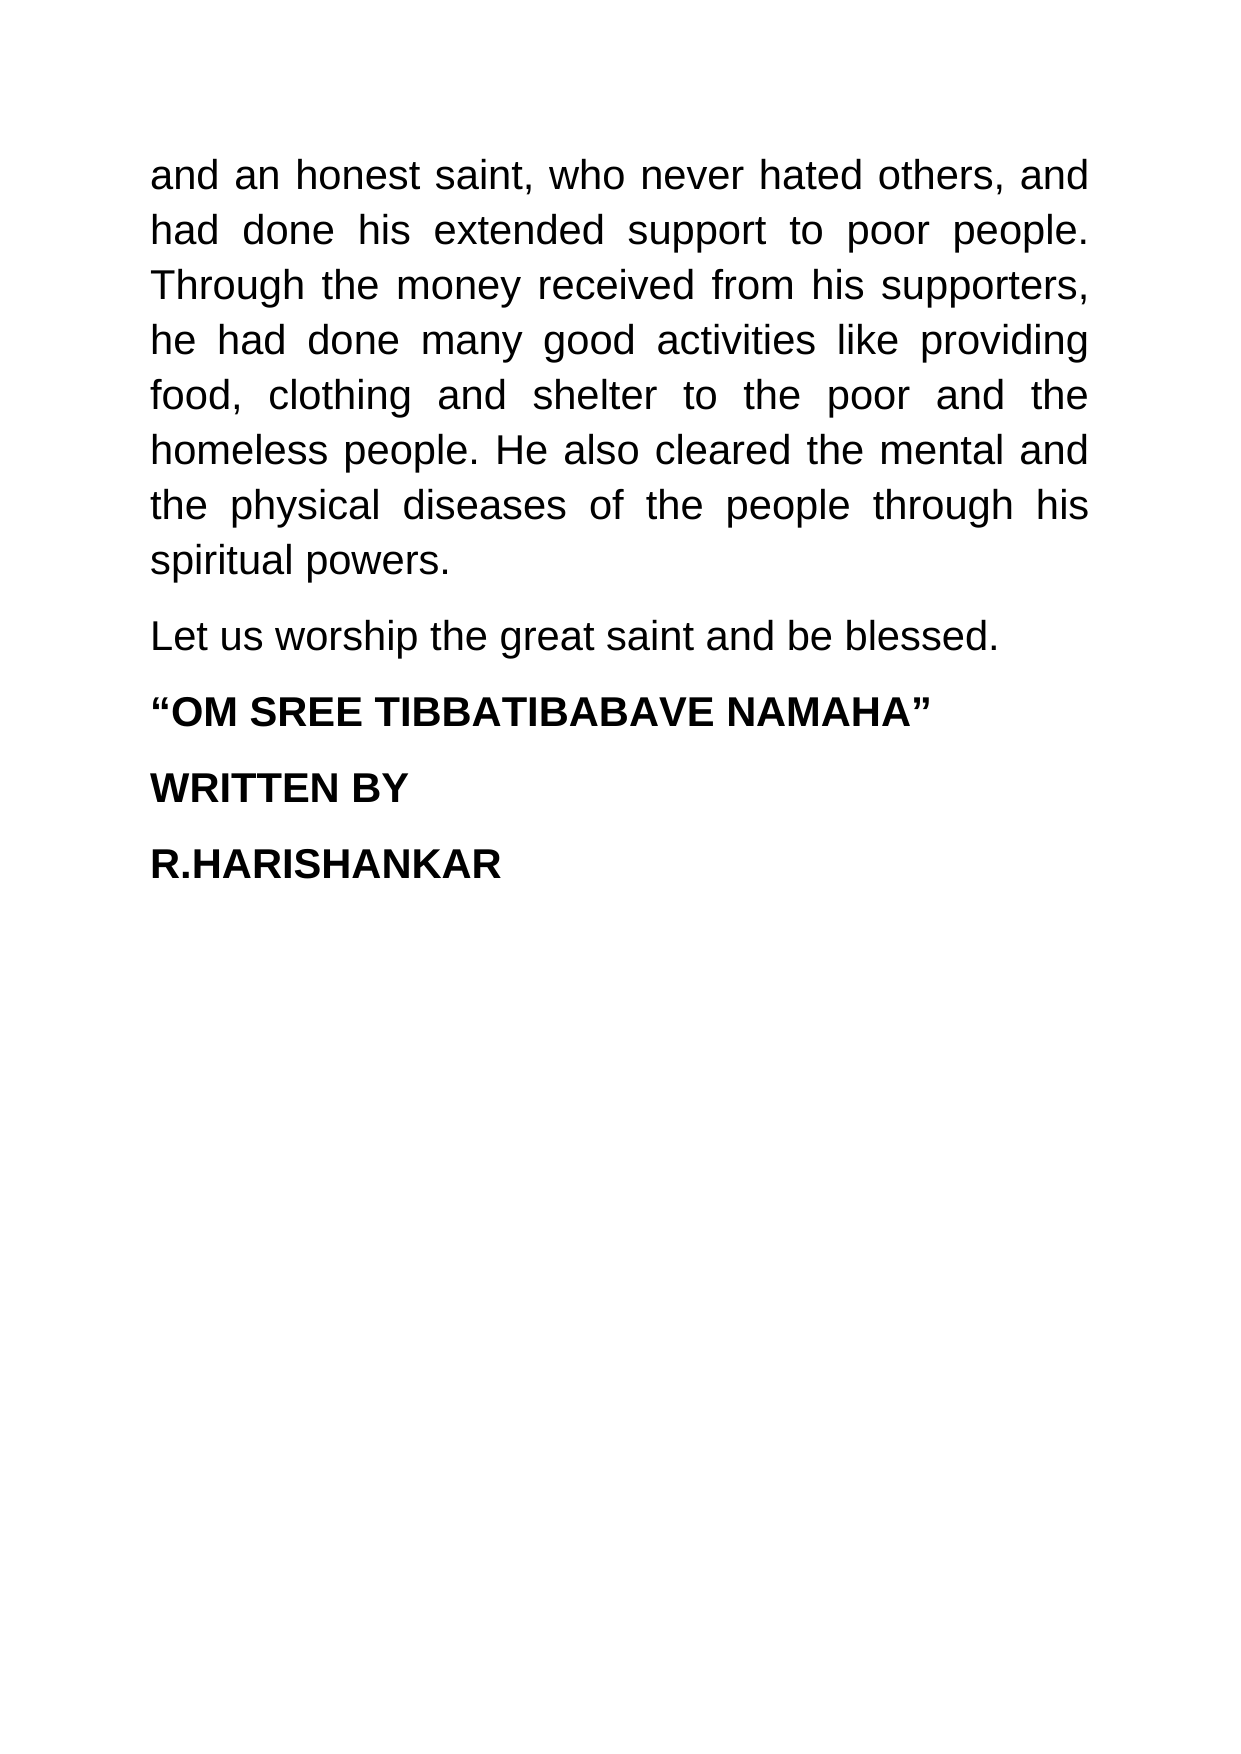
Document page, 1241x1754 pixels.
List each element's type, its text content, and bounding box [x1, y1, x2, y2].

text WRITTEN BY [150, 763, 1090, 811]
text R.HARISHANKAR [150, 839, 1090, 887]
text “OM SREE TIBBATIBABAVE NAMAHA” [150, 688, 1090, 736]
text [150, 150, 1090, 584]
text Let us worship the great saint and be blessed. [150, 612, 1090, 659]
